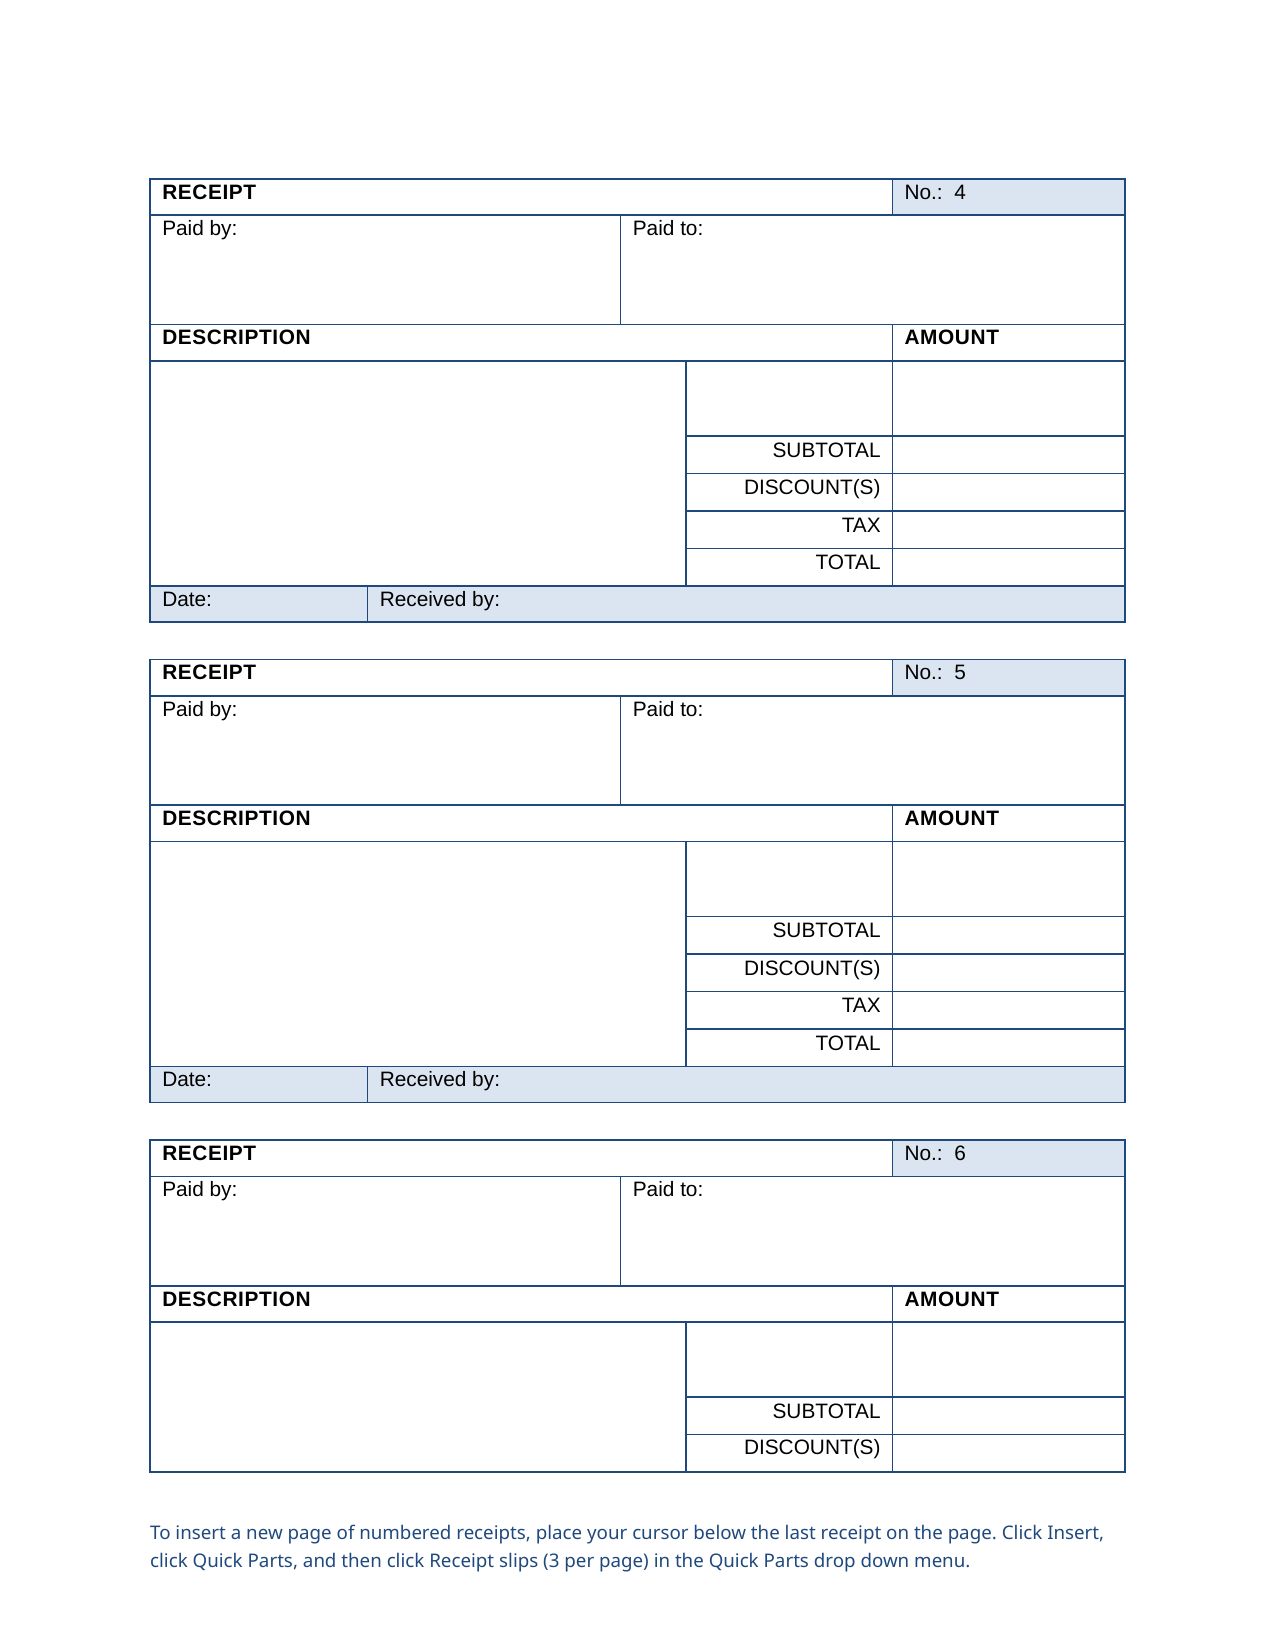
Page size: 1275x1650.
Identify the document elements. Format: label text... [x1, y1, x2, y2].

table_cell [687, 362, 892, 435]
table_cell Description [151, 1287, 892, 1321]
table_cell Paid by: [151, 216, 620, 324]
table_cell Paid by: [151, 697, 620, 804]
table_cell Amount [893, 325, 1124, 360]
table_cell [151, 842, 685, 1066]
table_cell [893, 1030, 1124, 1066]
table_cell [893, 437, 1124, 472]
table_cell [893, 1323, 1124, 1396]
table_cell Paid to: [621, 216, 1124, 324]
table_cell [893, 1435, 1124, 1471]
table_cell [893, 955, 1124, 991]
table_cell Total [687, 1030, 892, 1066]
table_cell Subtotal [687, 1398, 892, 1434]
table_cell [893, 842, 1124, 916]
table_cell Paid by: [151, 1177, 620, 1285]
table_cell [151, 362, 685, 585]
table_cell Date: [151, 1067, 367, 1102]
table_cell Tax [687, 512, 892, 547]
table_cell discount(s) [687, 474, 892, 510]
table_cell [893, 917, 1124, 953]
table_cell [151, 1323, 685, 1471]
table_cell Amount [893, 1287, 1124, 1321]
table_cell Date: [151, 587, 367, 621]
table_cell [893, 512, 1124, 547]
table_cell Amount [893, 806, 1124, 841]
table_cell discount(s) [687, 1435, 892, 1471]
table_cell Received by: [368, 587, 1124, 621]
table_cell [893, 362, 1124, 435]
table_header Receipt [151, 660, 892, 695]
table_cell Total [687, 549, 892, 585]
table_cell Received by: [368, 1067, 1124, 1102]
table_cell [893, 549, 1124, 585]
table_cell Subtotal [687, 917, 892, 953]
table_cell Paid to: [621, 697, 1124, 804]
table_cell Paid to: [621, 1177, 1124, 1285]
table_header Receipt [151, 180, 892, 214]
table_cell discount(s) [687, 955, 892, 991]
table_cell Subtotal [687, 437, 892, 472]
table_cell Description [151, 806, 892, 841]
table_cell Description [151, 325, 892, 360]
table_cell [893, 474, 1124, 510]
table_header Receipt [151, 1141, 892, 1176]
table_cell Tax [687, 992, 892, 1028]
table_cell [687, 842, 892, 916]
table_cell [893, 992, 1124, 1028]
table_cell [687, 1323, 892, 1396]
table_cell [893, 1398, 1124, 1434]
